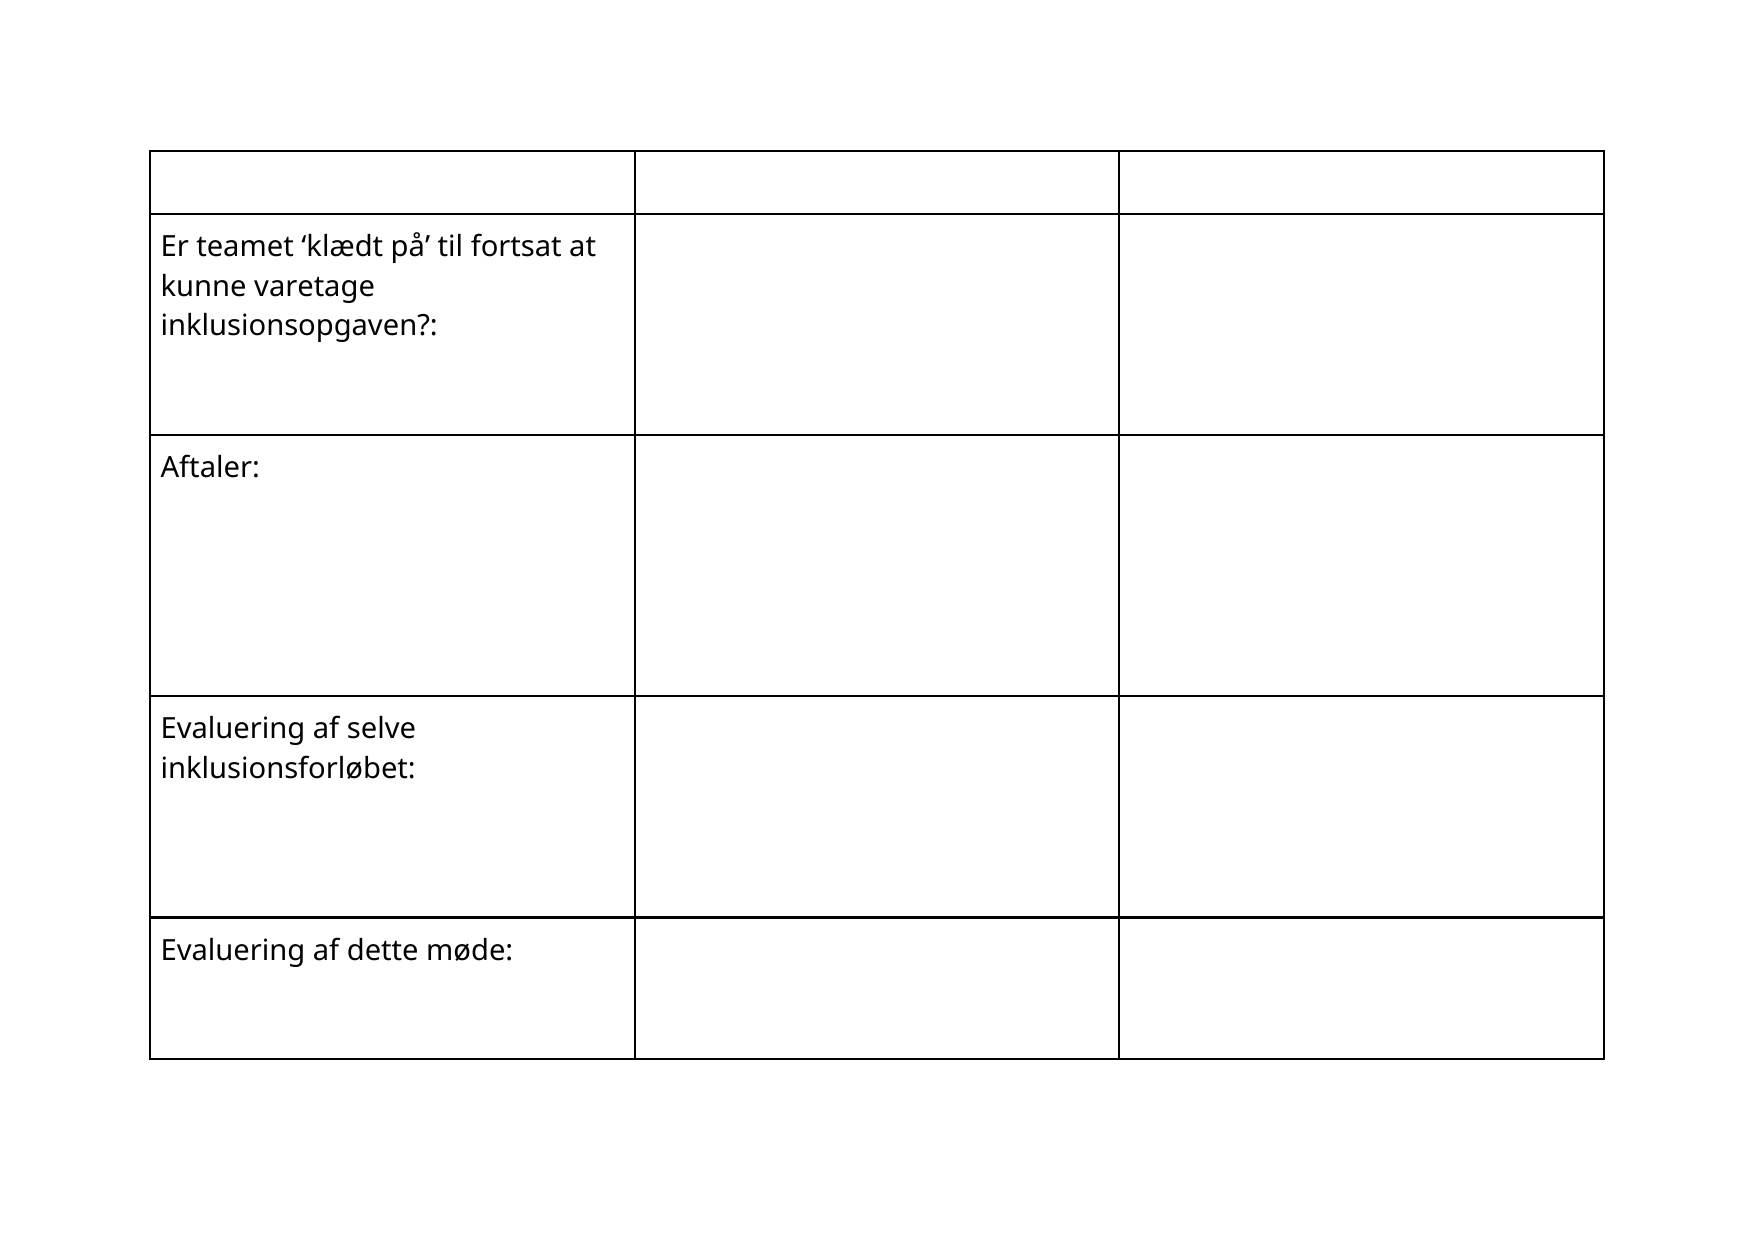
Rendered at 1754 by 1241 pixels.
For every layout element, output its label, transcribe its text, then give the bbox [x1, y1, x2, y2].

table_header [151, 152, 634, 213]
table_header [1120, 152, 1603, 213]
table_cell [1120, 697, 1603, 916]
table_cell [151, 919, 634, 1058]
table_cell [636, 436, 1118, 695]
table_cell [1120, 436, 1603, 695]
table_cell [1120, 215, 1603, 434]
table_header [636, 152, 1118, 213]
table_cell [636, 919, 1118, 1058]
table_cell Er teamet ‘klædt på’ til fortsat at kunne varetage inklusionsopgaven?: [151, 215, 634, 434]
table_cell [636, 697, 1118, 916]
table_cell Aftaler: [151, 436, 634, 695]
table_cell [1120, 919, 1603, 1058]
table_cell Evaluering af selve inklusionsforløbet: [151, 697, 634, 916]
table_cell [636, 215, 1118, 434]
